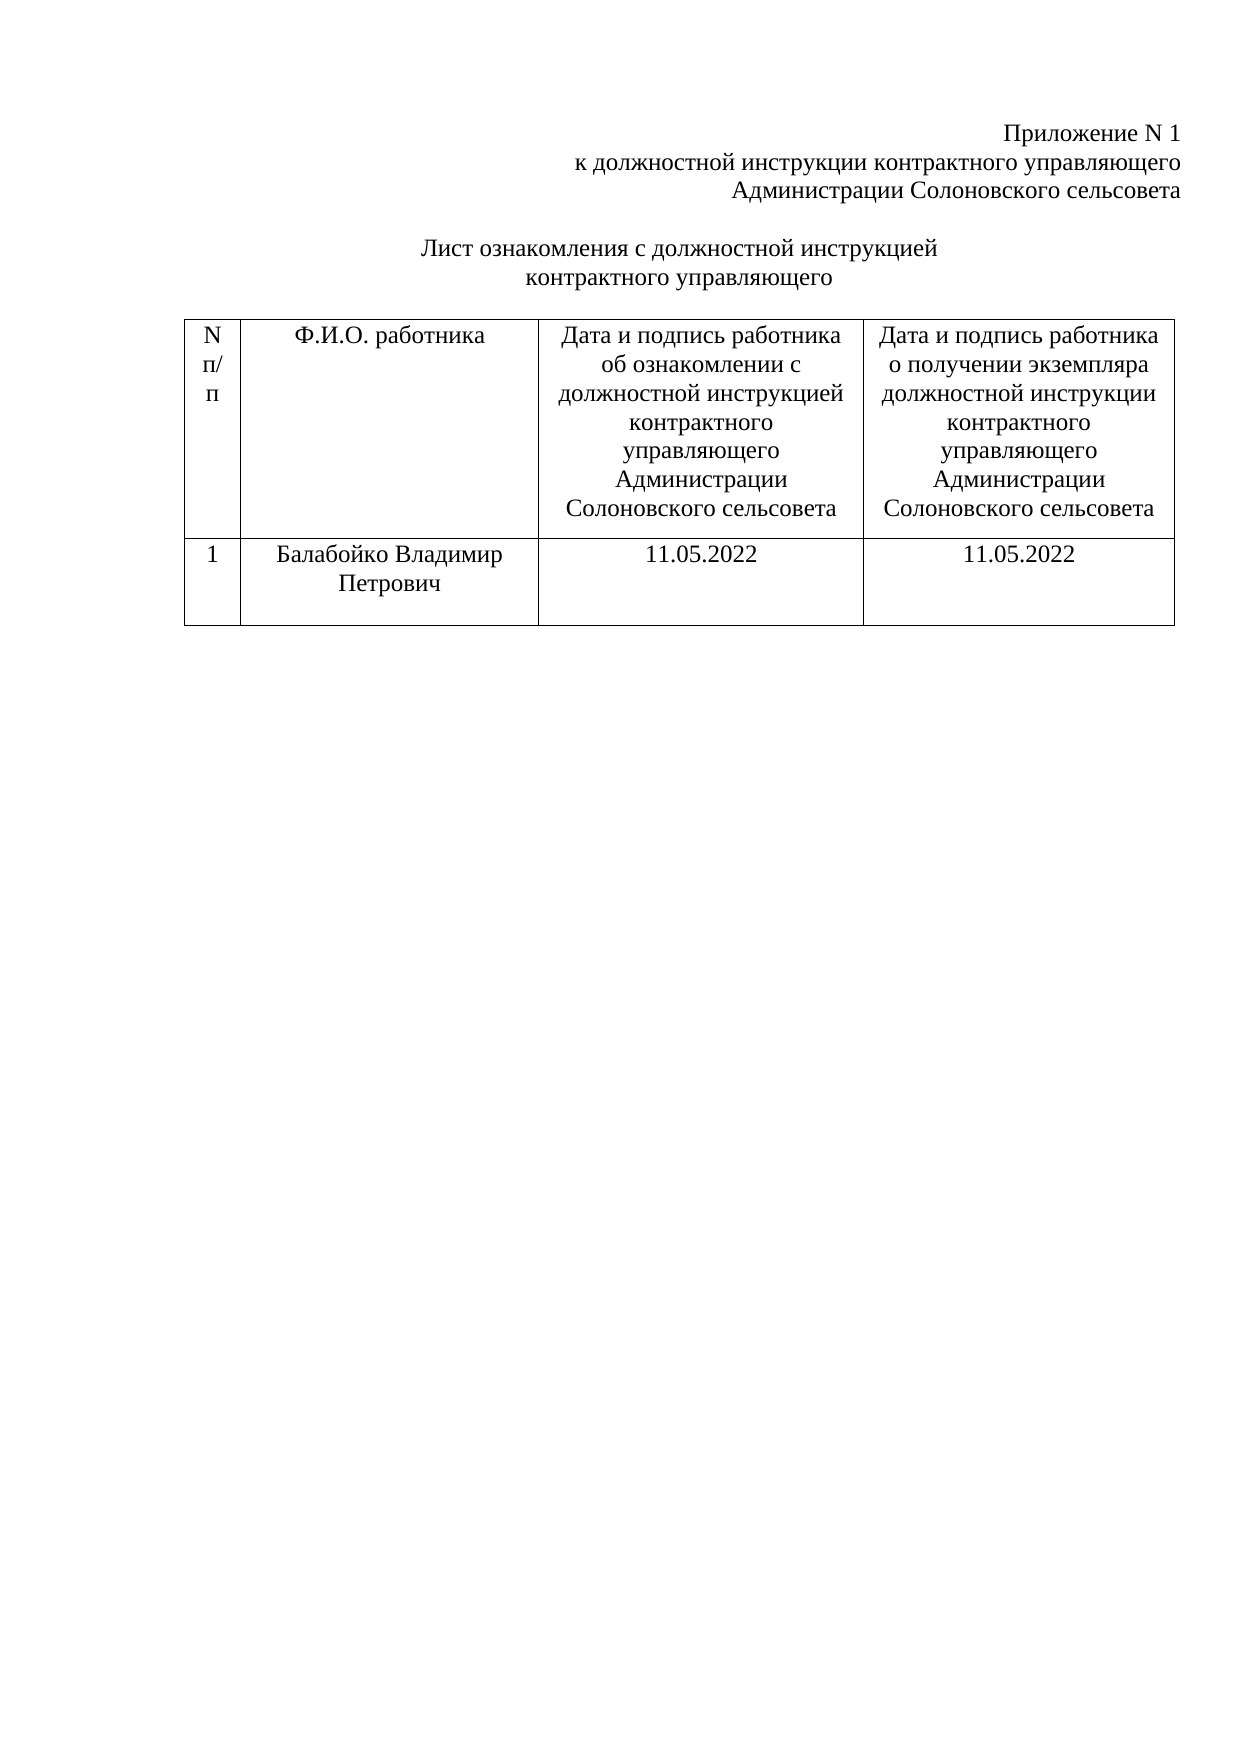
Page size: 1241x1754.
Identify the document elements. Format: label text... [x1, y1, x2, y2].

table_header Ф.И.О. работника [241, 320, 538, 538]
text Лист ознакомления с должностной инструкцией [177, 233, 1181, 262]
text к должностной инструкции контрактного управляющего [177, 147, 1181, 176]
table_cell 11.05.2022 [864, 539, 1174, 625]
table_header N п/п [185, 320, 240, 538]
text контрактного управляющего [177, 262, 1181, 291]
text Приложение N 1 [177, 118, 1181, 147]
table_cell Балабойко Владимир Петрович [241, 539, 538, 625]
text Администрации Солоновского сельсовета [177, 176, 1181, 204]
table_header Дата и подпись работника об ознакомлении с должностной инструкцией контрактного управляющего Администрации Солоновского сельсовета [539, 320, 863, 538]
table_cell 11.05.2022 [539, 539, 863, 625]
table_cell 1 [185, 539, 240, 625]
table_header Дата и подпись работника о получении экземпляра должностной инструкции контрактного управляющего Администрации Солоновского сельсовета [864, 320, 1174, 538]
